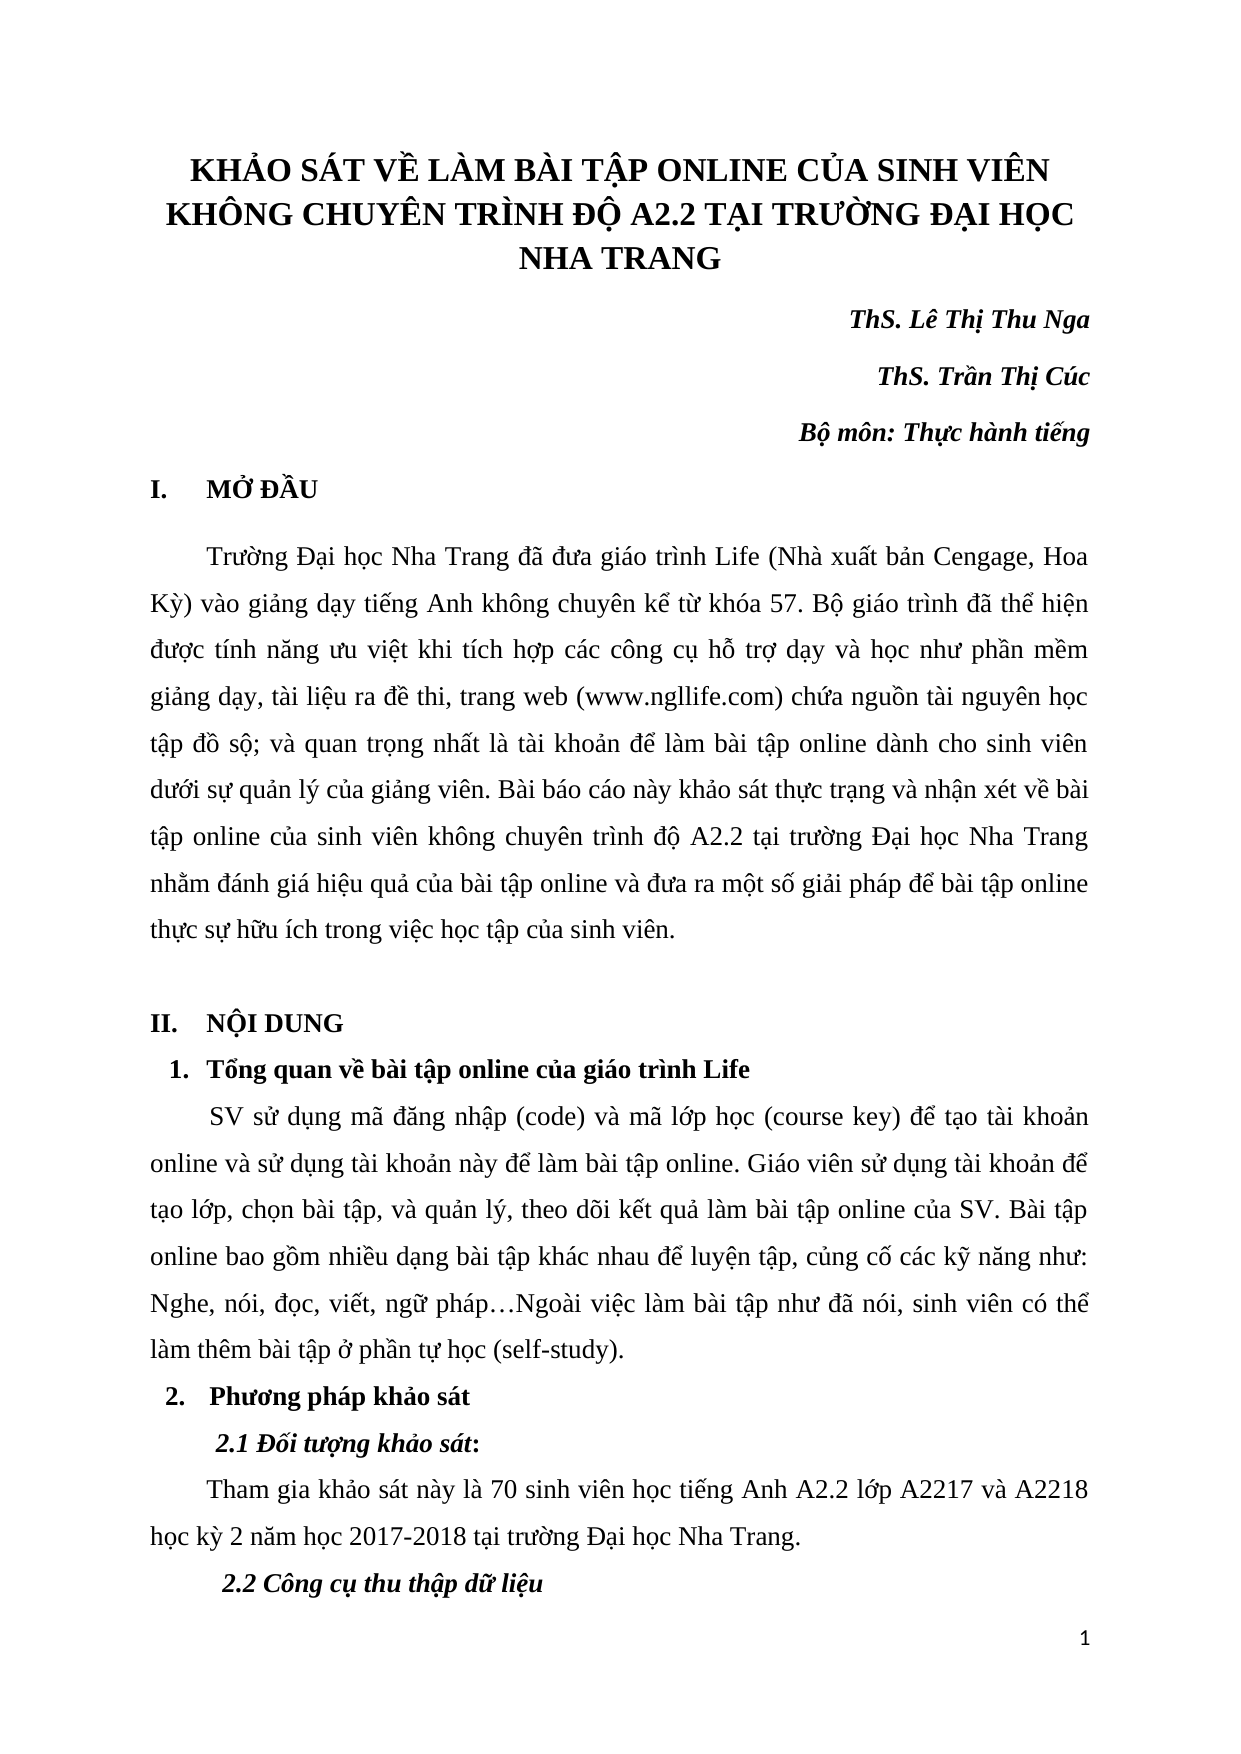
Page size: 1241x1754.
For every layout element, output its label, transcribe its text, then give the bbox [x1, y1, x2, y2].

list Tổng quan về bài tập online của giáo trình Life [169, 1053, 1090, 1085]
list NỘI DUNG [150, 1007, 1090, 1038]
list Phương pháp khảo sát [165, 1380, 1090, 1411]
text ThS. Lê Thị Thu Nga [150, 303, 1090, 334]
text Bộ môn: Thực hành tiếng [150, 416, 1090, 447]
text Trường Đại học Nha Trang đã đưa giáo trình Life (Nhà xuất bản Cengage, Hoa Kỳ) vào giảng dạy tiếng Anh không chuyên kể từ khóa 57. Bộ giáo trình đã thể hiện được tính năng ưu việt khi tích hợp các công cụ hỗ trợ dạy và học như phần mềm giảng dạy, tài liệu ra đề thi, trang web (www.ngllife.com) chứa nguồn tài nguyên học tập đồ sộ; và quan trọng nhất là tài khoản để làm bài tập online dành cho sinh viên dưới sự quản lý của giảng viên. Bài báo cáo này khảo sát thực trạng và nhận xét về bài tập online của sinh viên không chuyên trình độ A2.2 tại trường Đại học Nha Trang nhằm đánh giá hiệu quả của bài tập online và đưa ra một số giải pháp để bài tập online thực sự hữu ích trong việc học tập của sinh viên. [150, 540, 1090, 945]
text Tham gia khảo sát này là 70 sinh viên học tiếng Anh A2.2 lớp A2217 và A2218 học kỳ 2 năm học 2017-2018 tại trường Đại học Nha Trang. [150, 1473, 1090, 1551]
list SV sử dụng mã đăng nhập (code) và mã lớp học (course key) để tạo tài khoản online và sử dụng tài khoản này để làm bài tập online. Giáo viên sử dụng tài khoản để tạo lớp, chọn bài tập, và quản lý, theo dõi kết quả làm bài tập online của SV. Bài tập online bao gồm nhiều dạng bài tập khác nhau để luyện tập, củng cố các kỹ năng như: Nghe, nói, đọc, viết, ngữ pháp…Ngoài việc làm bài tập như đã nói, sinh viên có thể làm thêm bài tập ở phần tự học (self-study). [150, 1100, 1090, 1365]
text 2.2 Công cụ thu thập dữ liệu [150, 1567, 1090, 1598]
text ThS. Trần Thị Cúc [150, 359, 1090, 391]
list MỞ ĐẦU [150, 473, 1090, 504]
text 2.1 Đối tượng khảo sát: [206, 1427, 1090, 1458]
text KHẢO SÁT VỀ LÀM BÀI TẬP ONLINE CỦA SINH VIÊN KHÔNG CHUYÊN TRÌNH ĐỘ A2.2 TẠI TRƯỜNG ĐẠI HỌC NHA TRANG [150, 150, 1090, 276]
